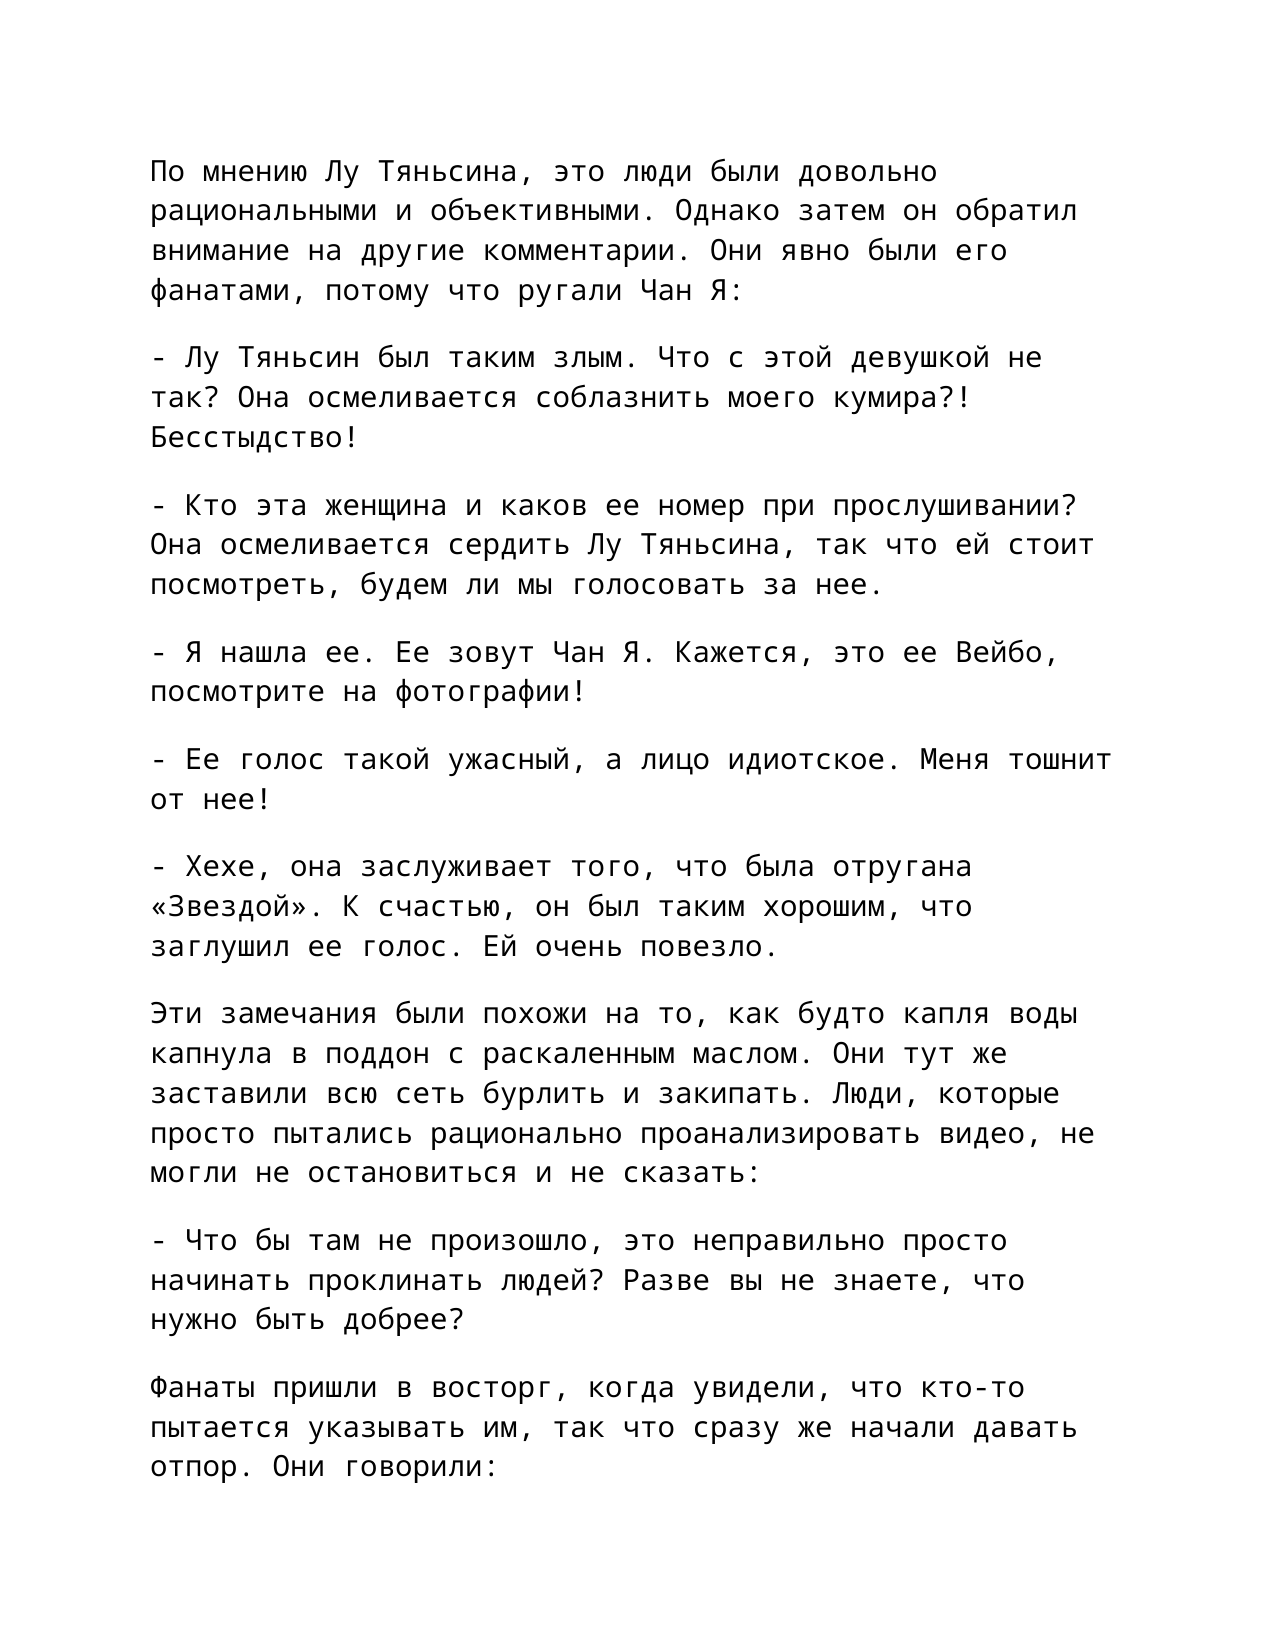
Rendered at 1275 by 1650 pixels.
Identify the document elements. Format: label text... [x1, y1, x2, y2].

text - Ее голос такой ужасный, а лицо идиотское. Меня тошнит от нее! [150, 738, 1125, 818]
text - Лу Тяньсин был таким злым. Что с этой девушкой не так? Она осмеливается соблазнить моего кумира?! Бесстыдство! [150, 337, 1125, 456]
text Фанаты пришли в восторг, когда увидели, что кто-то пытается указывать им, так что сразу же начали давать отпор. Они говорили: [150, 1366, 1125, 1485]
text - Я нашла ее. Ее зовут Чан Я. Кажется, это ее Вейбо, посмотрите на фотографии! [150, 631, 1125, 710]
text - Хехе, она заслуживает того, что была отругана «Звездой». К счастью, он был таким хорошим, что заглушил ее голос. Ей очень повезло. [150, 846, 1125, 965]
text - Кто эта женщина и каков ее номер при прослушивании? Она осмеливается сердить Лу Тяньсина, так что ей стоит посмотреть, будем ли мы голосовать за нее. [150, 484, 1125, 603]
text - Что бы там не произошло, это неправильно просто начинать проклинать людей? Разве вы не знаете, что нужно быть добрее? [150, 1219, 1125, 1338]
text Эти замечания были похожи на то, как будто капля воды капнула в поддон с раскаленным маслом. Они тут же заставили всю сеть бурлить и закипать. Люди, которые просто пытались рационально проанализировать видео, не могли не остановиться и не сказать: [150, 993, 1125, 1191]
text По мнению Лу Тяньсина, это люди были довольно рациональными и объективными. Однако затем он обратил внимание на другие комментарии. Они явно были его фанатами, потому что ругали Чан Я: [150, 150, 1125, 309]
